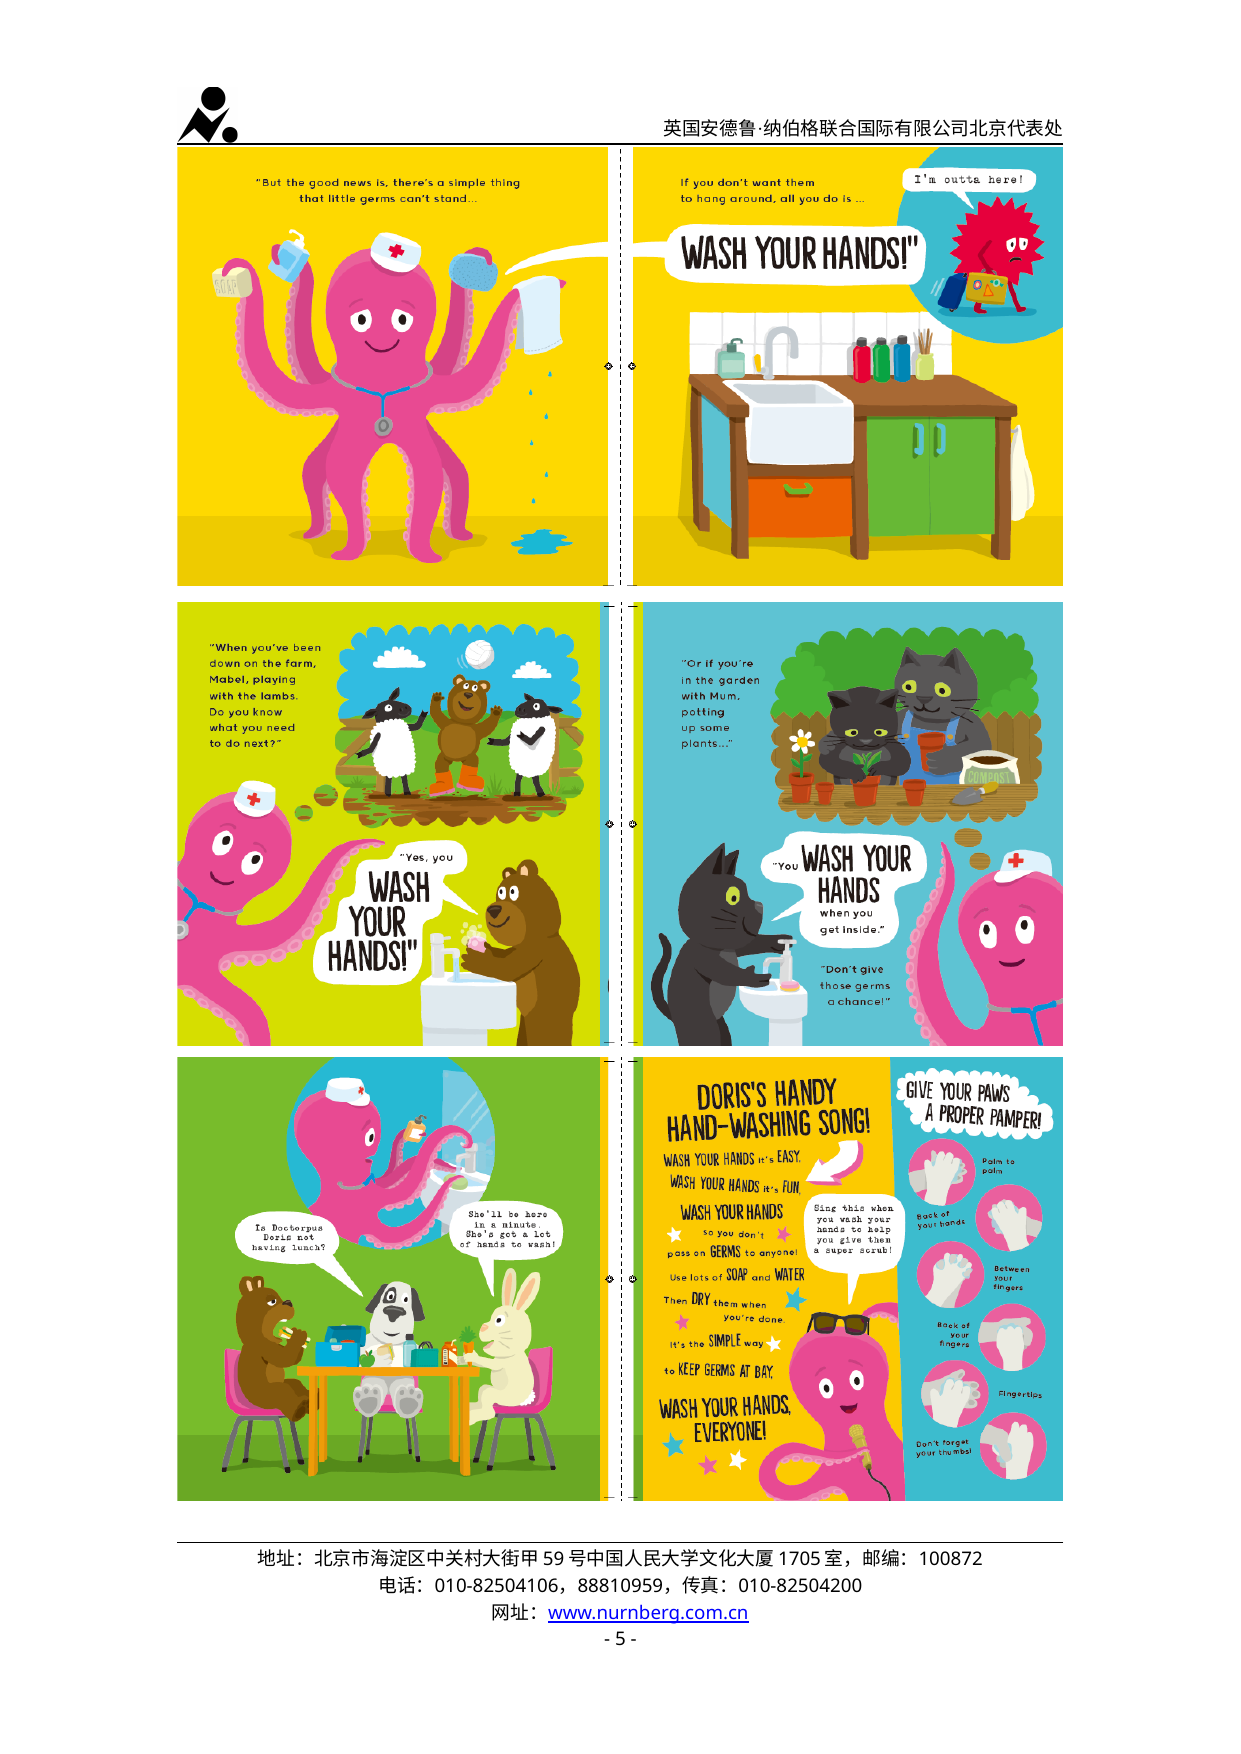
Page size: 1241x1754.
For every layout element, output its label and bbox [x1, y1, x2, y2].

picture [177, 87, 238, 143]
picture [177, 147, 1063, 586]
picture [177, 1057, 1063, 1501]
picture [177, 602, 1063, 1046]
